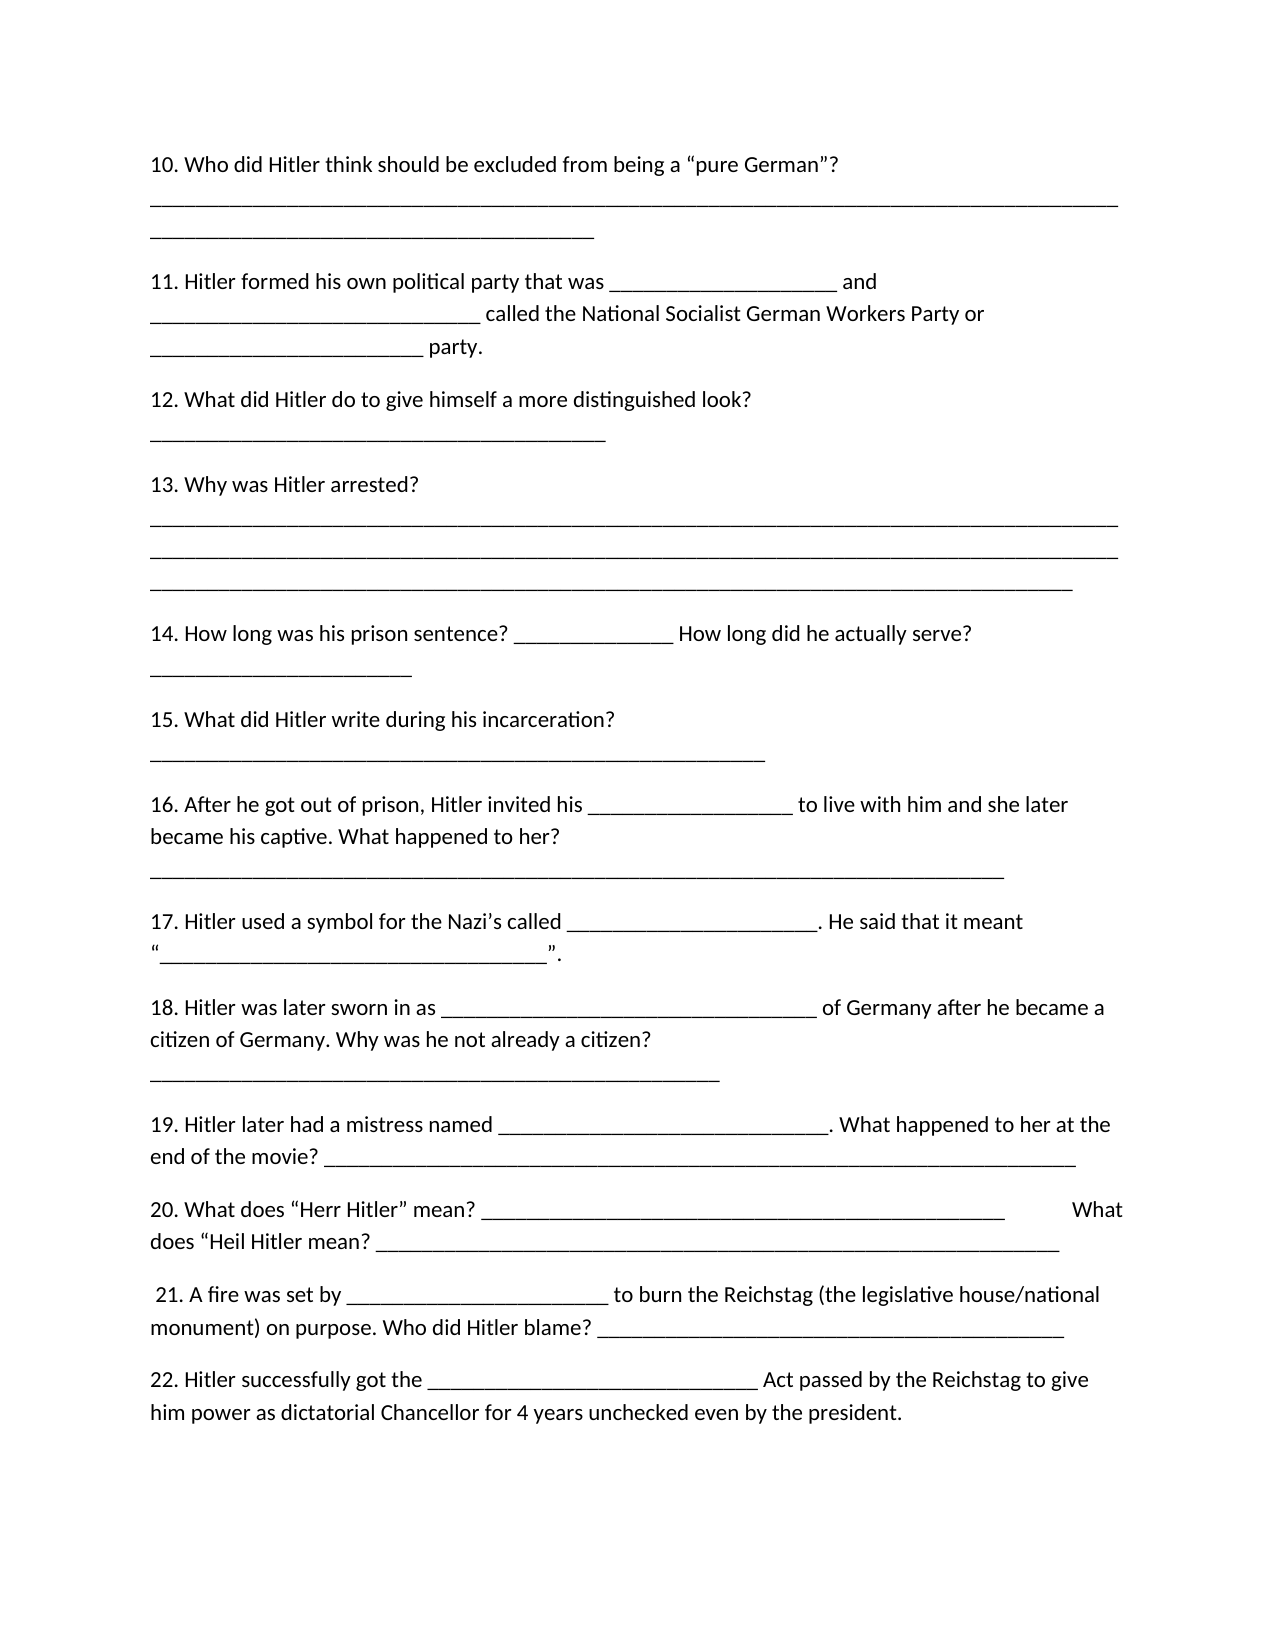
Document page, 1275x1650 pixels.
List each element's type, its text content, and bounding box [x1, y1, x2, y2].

text 12. What did Hitler do to give himself a more distinguished look? ________________________________________ [150, 385, 1125, 445]
text 19. Hitler later had a mistress named _____________________________. What happened to her at the end of the movie? __________________________________________________________________ [150, 1110, 1125, 1170]
text 16. After he got out of prison, Hitler invited his __________________ to live with him and she later became his captive. What happened to her? ___________________________________________________________________________ [150, 790, 1125, 882]
text 14. How long was his prison sentence? ______________ How long did he actually serve? _______________________ [150, 619, 1125, 680]
text 17. Hitler used a symbol for the Nazi’s called ______________________. He said that it meant “__________________________________”. [150, 907, 1125, 968]
text 22. Hitler successfully got the _____________________________ Act passed by the Reichstag to give him power as dictatorial Chancellor for 4 years unchecked even by the president. [150, 1366, 1125, 1426]
text 10. Who did Hitler think should be excluded from being a “pure German”? ____________________________________________________________________________________________________________________________ [150, 150, 1125, 242]
text 13. Why was Hitler arrested? ___________________________________________________________________________________________________________________________________________________________________________________________________________________________________________________________ [150, 470, 1125, 594]
text 20. What does “Herr Hitler” mean? ______________________________________________ What does “Heil Hitler mean? ____________________________________________________________ [150, 1195, 1125, 1255]
text 21. A fire was set by _______________________ to burn the Reichstag (the legislative house/national monument) on purpose. Who did Hitler blame? _________________________________________ [150, 1280, 1125, 1341]
text 18. Hitler was later sworn in as _________________________________ of Germany after he became a citizen of Germany. Why was he not already a citizen? __________________________________________________ [150, 993, 1125, 1085]
text 11. Hitler formed his own political party that was ____________________ and _____________________________ called the National Socialist German Workers Party or ________________________ party. [150, 267, 1125, 360]
text 15. What did Hitler write during his incarceration? ______________________________________________________ [150, 705, 1125, 765]
